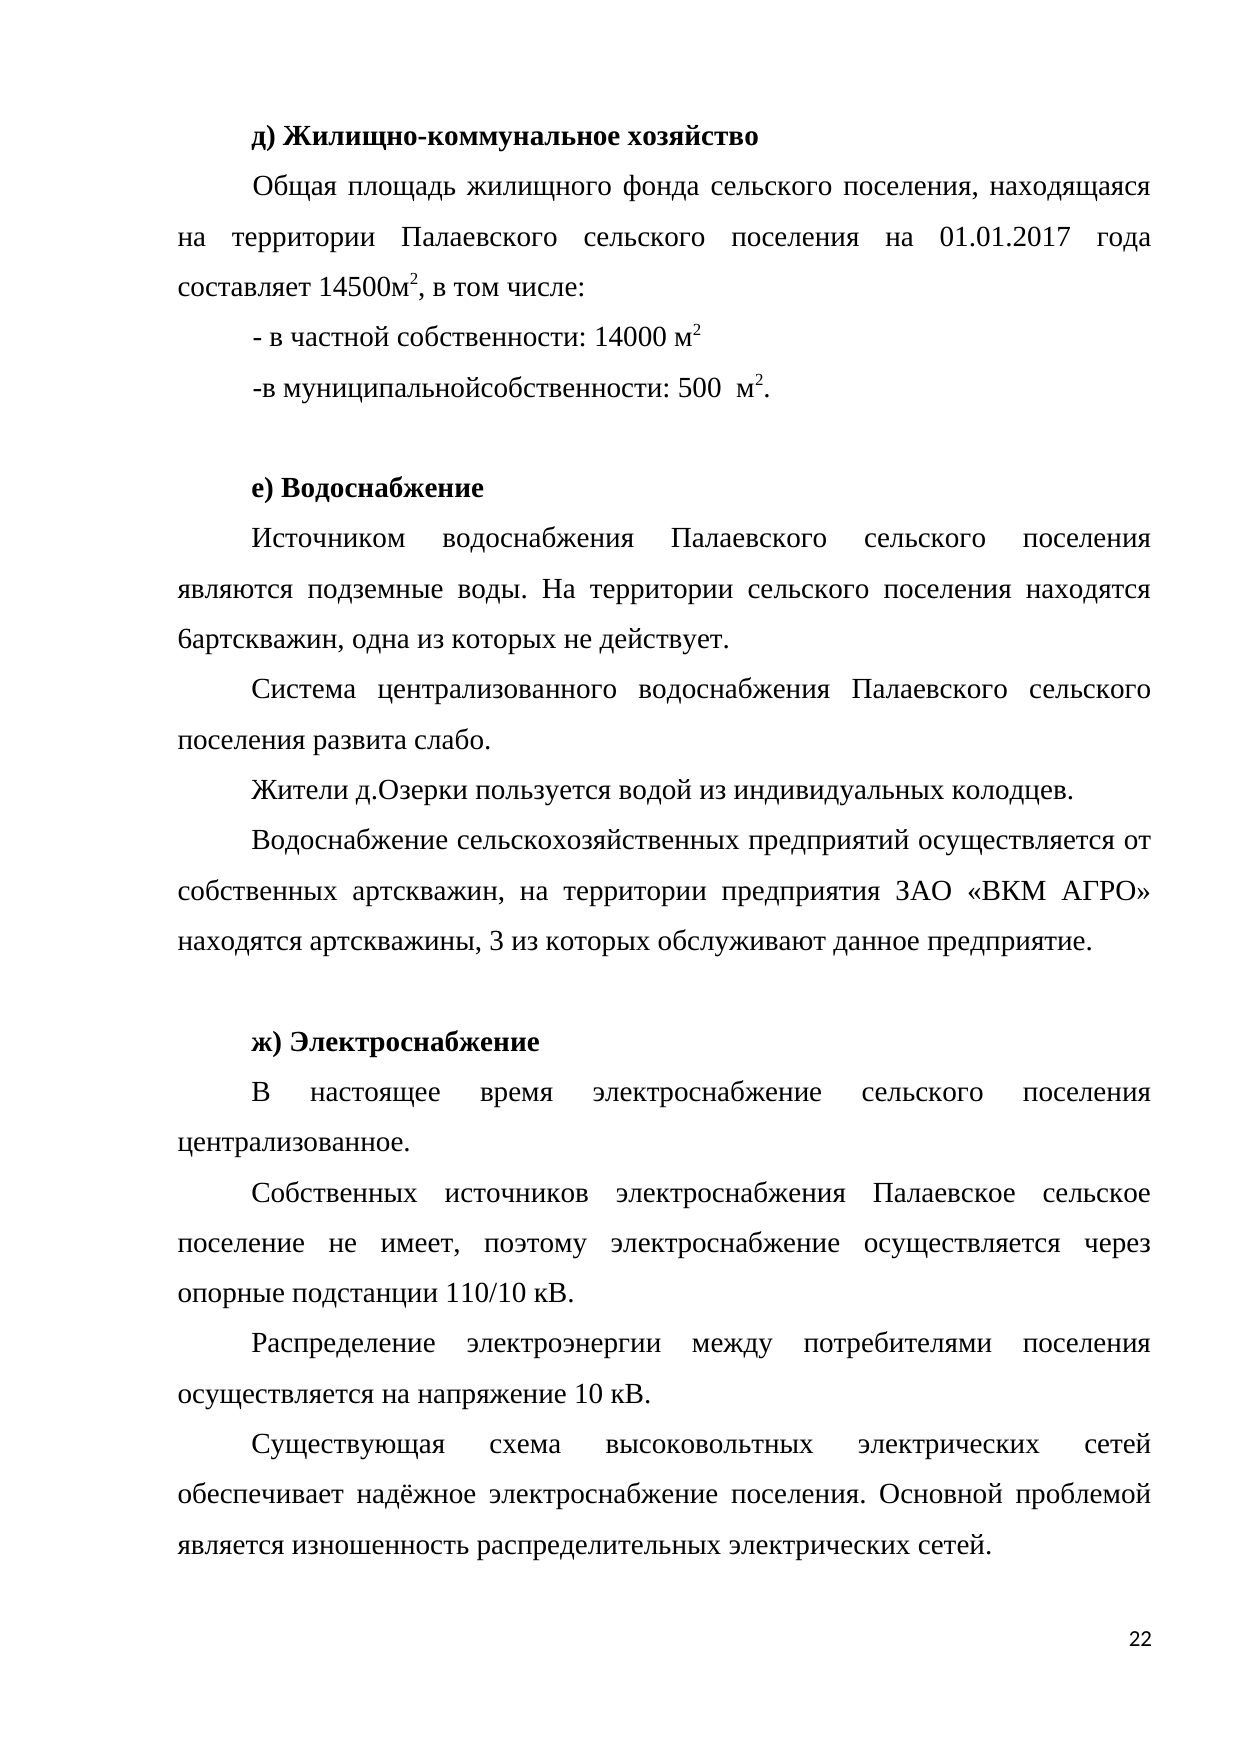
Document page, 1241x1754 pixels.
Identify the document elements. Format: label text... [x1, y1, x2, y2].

text Система централизованного водоснабжения Палаевского сельского поселения развита слабо. [177, 672, 1152, 755]
text е) Водоснабжение [177, 470, 1152, 504]
text д) Жилищно-коммунальное хозяйство [177, 118, 1149, 152]
text Существующая схема высоковольтных электрических сетей обеспечивает надёжное электроснабжение поселения. Основной проблемой является изношенность распределительных электрических сетей. [177, 1426, 1152, 1560]
text Общая площадь жилищного фонда сельского поселения, находящаяся на территории Палаевского сельского поселения на 01.01.2017 года составляет 14500м2, в том числе: [177, 168, 1152, 303]
text - в частной собственности: 14000 м2 [177, 319, 1152, 353]
text Водоснабжение сельскохозяйственных предприятий осуществляется от собственных артскважин, на территории предприятия ЗАО «ВКМ АГРО» находятся артскважины, 3 из которых обслуживают данное предприятие. [177, 822, 1152, 957]
text -в муниципальнойсобственности: 500 м2. [177, 370, 1152, 403]
text В настоящее время электроснабжение сельского поселения централизованное. [177, 1074, 1152, 1158]
text Источником водоснабжения Палаевского сельского поселения являются подземные воды. На территории сельского поселения находятся 6артскважин, одна из которых не действует. [177, 521, 1152, 655]
text Жители д.Озерки пользуется водой из индивидуальных колодцев. [177, 772, 1152, 806]
text Распределение электроэнергии между потребителями поселения осуществляется на напряжение 10 кВ. [177, 1326, 1152, 1409]
text ж) Электроснабжение [177, 1024, 1152, 1057]
text Собственных источников электроснабжения Палаевское сельское поселение не имеет, поэтому электроснабжение осуществляется через опорные подстанции 110/10 кВ. [177, 1175, 1152, 1309]
